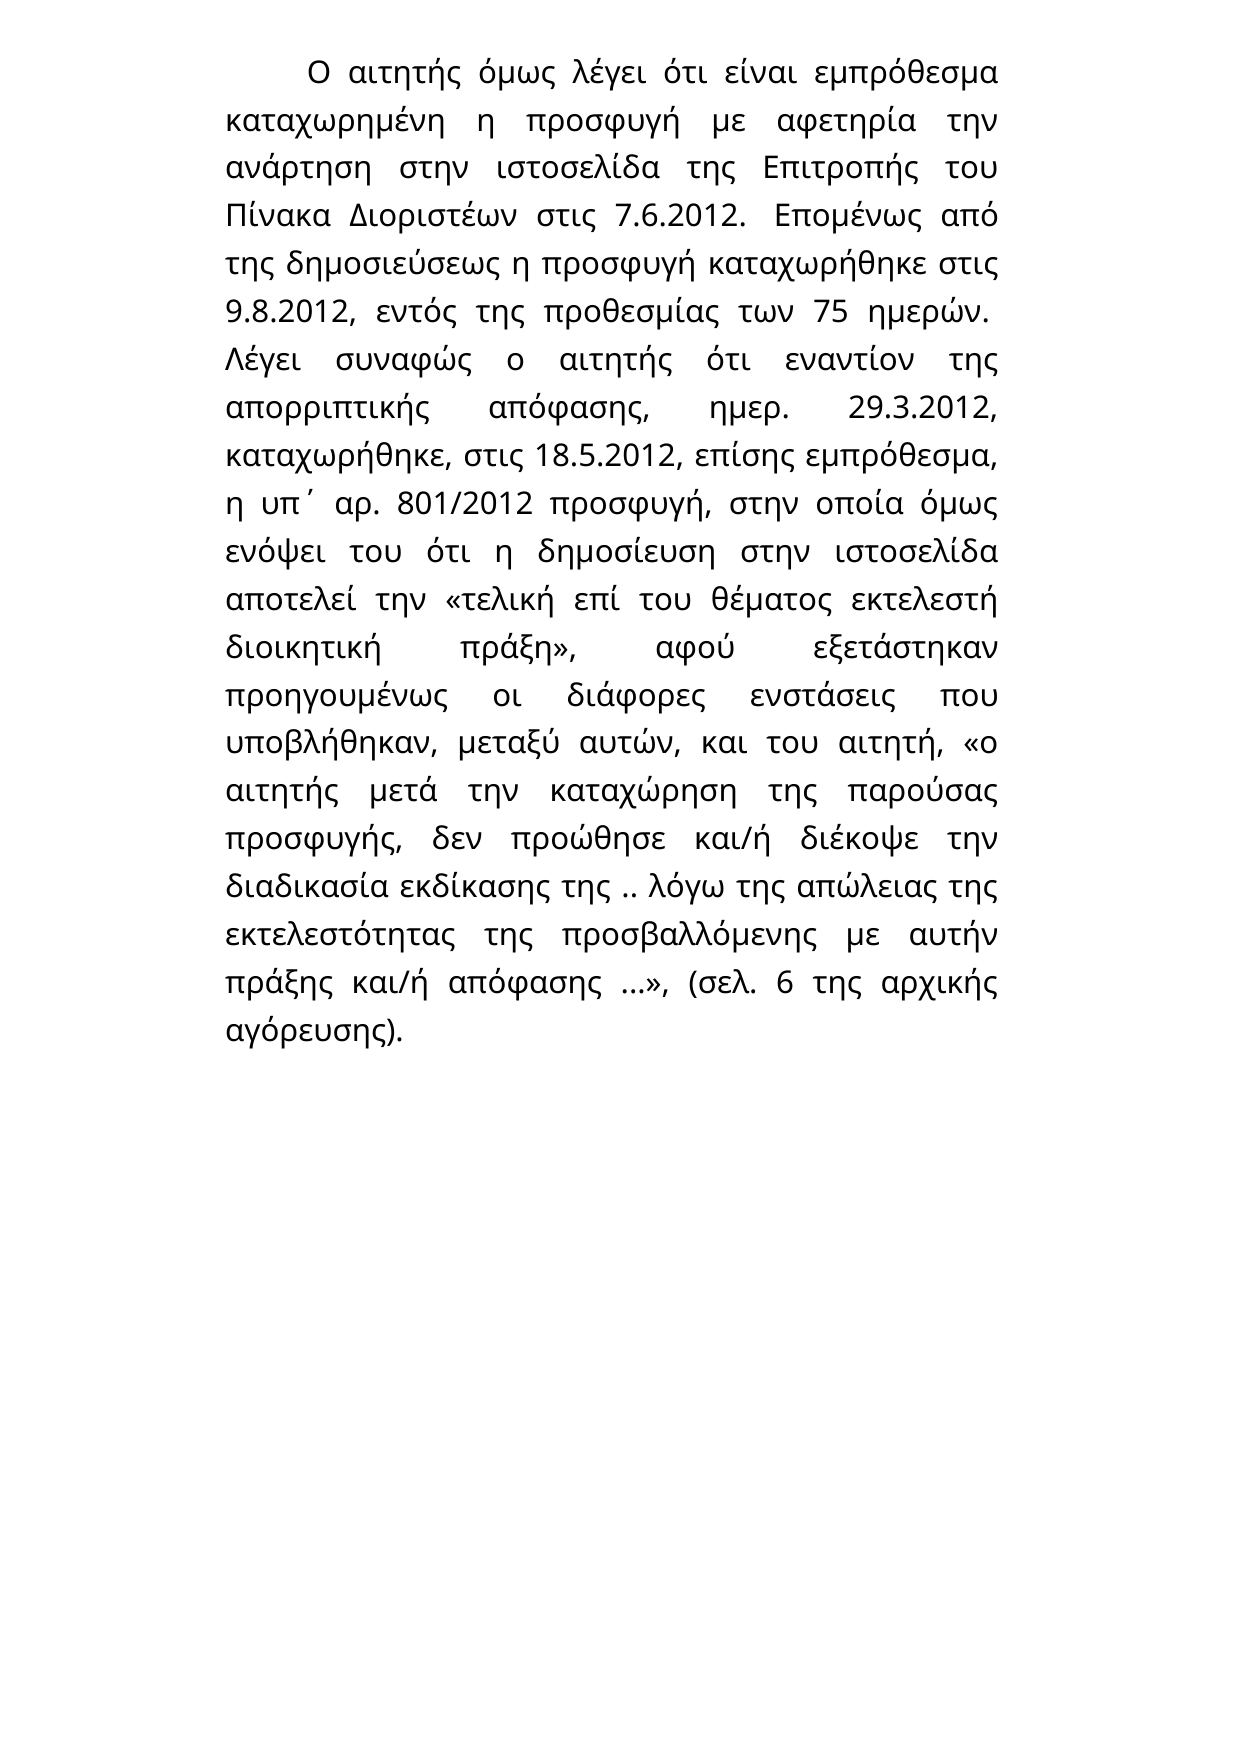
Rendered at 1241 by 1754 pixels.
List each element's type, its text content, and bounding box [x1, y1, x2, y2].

text Ο αιτητής όμως λέγει ότι είναι εμπρόθεσμα καταχωρημένη η προσφυγή με αφετηρία την ανάρτηση στην ιστοσελίδα της Επιτροπής του Πίνακα Διοριστέων στις 7.6.2012. Επομένως από της δημοσιεύσεως η προσφυγή καταχωρήθηκε στις 9.8.2012, εντός της προθεσμίας των 75 ημερών. Λέγει συναφώς ο αιτητής ότι εναντίον της απορριπτικής απόφασης, ημερ. 29.3.2012, καταχωρήθηκε, στις 18.5.2012, επίσης εμπρόθεσμα, η υπ΄ αρ. 801/2012 προσφυγή, στην οποία όμως ενόψει του ότι η δημοσίευση στην ιστοσελίδα αποτελεί την «τελική επί του θέματος εκτελεστή διοικητική πράξη», αφού εξετάστηκαν προηγουμένως οι διάφορες ενστάσεις που υποβλήθηκαν, μεταξύ αυτών, και του αιτητή, «ο αιτητής μετά την καταχώρηση της παρούσας προσφυγής, δεν προώθησε και/ή διέκοψε την διαδικασία εκδίκασης της .. λόγω της απώλειας της εκτελεστότητας της προσβαλλόμενης με αυτήν πράξης και/ή απόφασης ...», (σελ. 6 της αρχικής αγόρευσης). [225, 44, 999, 1051]
